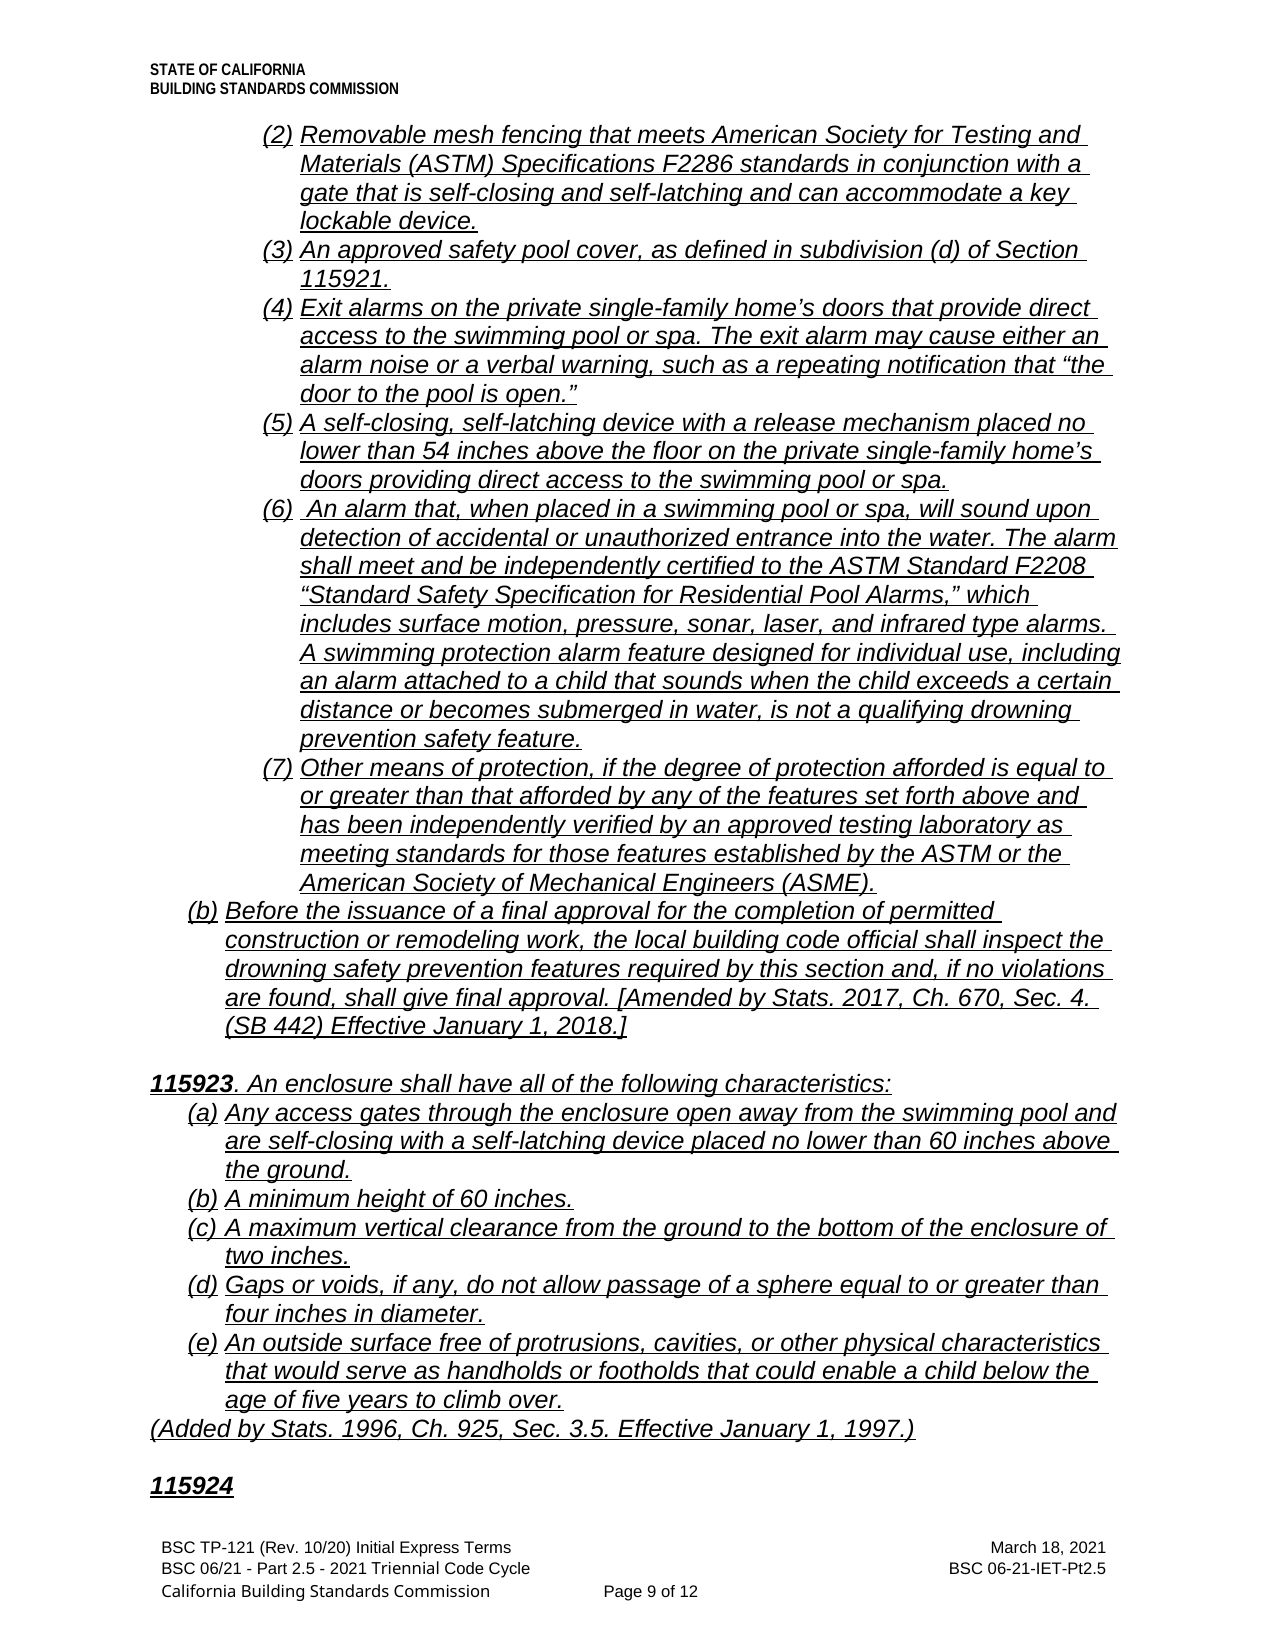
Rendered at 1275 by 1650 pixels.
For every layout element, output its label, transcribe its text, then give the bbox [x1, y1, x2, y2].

list Removable mesh fencing that meets American Society for Testing and Materials (ASTM) Specifications F2286 standards in conjunction with a gate that is self-closing and self-latching and can accommodate a key lockable device. [262, 120, 1125, 235]
list Any access gates through the enclosure open away from the swimming pool and are self-closing with a self-latching device placed no lower than 60 inches above the ground. [187, 1097, 1125, 1184]
list A minimum height of 60 inches. [187, 1184, 1125, 1212]
list An outside surface free of protrusions, cavities, or other physical characteristics that would serve as handholds or footholds that could enable a child below the age of five years to climb over. [187, 1327, 1125, 1414]
list Before the issuance of a final approval for the completion of permitted construction or remodeling work, the local building code official shall inspect the drowning safety prevention features required by this section and, if no violations are found, shall give final approval. [Amended by Stats. 2017, Ch. 670, Sec. 4. (SB 442) Effective January 1, 2018.] [187, 896, 1125, 1040]
list Gaps or voids, if any, do not allow passage of a sphere equal to or greater than four inches in diameter. [187, 1270, 1125, 1327]
list An approved safety pool cover, as defined in subdivision (d) of Section 115921. [262, 235, 1125, 292]
text 115924 [150, 1471, 1125, 1500]
list A self-closing, self-latching device with a release mechanism placed no lower than 54 inches above the floor on the private single-family home’s doors providing direct access to the swimming pool or spa. [262, 407, 1125, 494]
list An alarm that, when placed in a swimming pool or spa, will sound upon detection of accidental or unauthorized entrance into the water. The alarm shall meet and be independently certified to the ASTM Standard F2208 “Standard Safety Specification for Residential Pool Alarms,” which includes surface motion, pressure, sonar, laser, and infrared type alarms. A swimming protection alarm feature designed for individual use, including an alarm attached to a child that sounds when the child exceeds a certain distance or becomes submerged in water, is not a qualifying drowning prevention safety feature. [262, 494, 1125, 752]
list Exit alarms on the private single-family home’s doors that provide direct access to the swimming pool or spa. The exit alarm may cause either an alarm noise or a verbal warning, such as a repeating notification that “the door to the pool is open.” [262, 292, 1125, 407]
list Other means of protection, if the degree of protection afforded is equal to or greater than that afforded by any of the features set forth above and has been independently verified by an approved testing laboratory as meeting standards for those features established by the ASTM or the American Society of Mechanical Engineers (ASME). [262, 752, 1125, 896]
text (Added by Stats. 1996, Ch. 925, Sec. 3.5. Effective January 1, 1997.) [150, 1414, 1125, 1442]
list A maximum vertical clearance from the ground to the bottom of the enclosure of two inches. [187, 1212, 1125, 1270]
text 115923. An enclosure shall have all of the following characteristics: [150, 1069, 1125, 1097]
